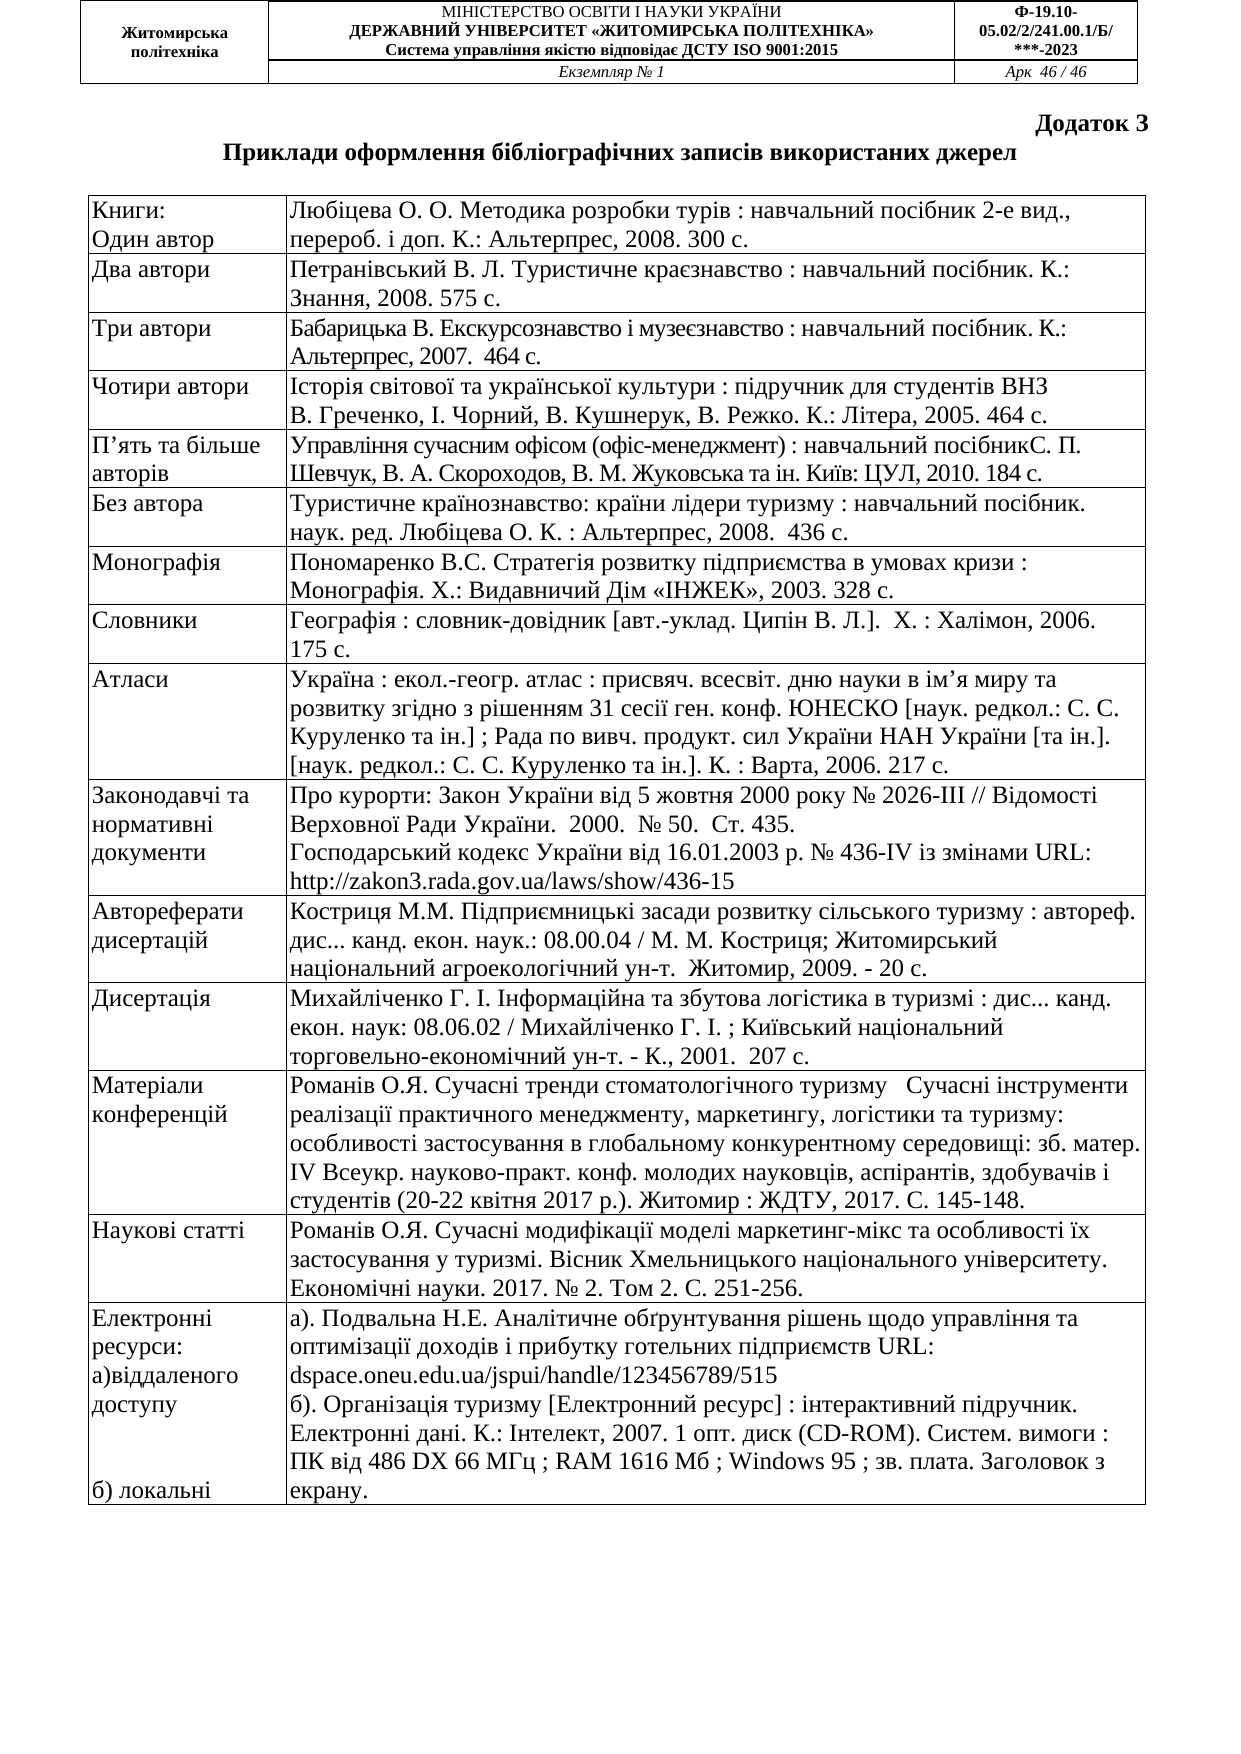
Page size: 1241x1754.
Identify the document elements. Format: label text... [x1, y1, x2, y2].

table_cell Бабарицька В. Екскурсознавство і музеєзнавство : навчальний посібник. К.: Альтерпрес, 2007. 464 с. [287, 313, 1145, 370]
table_cell Про курорти: Закон України від 5 жовтня 2000 року № 2026-ІІІ // Відомості Верховної Ради України. 2000. № 50. Ст. 435. Господарський кодекс України від 16.01.2003 р. № 436-IV із змінами URL: http://zakon3.rada.gov.ua/laws/show/436-15 [287, 780, 1145, 895]
table_cell Монографія [89, 547, 286, 604]
table_cell Михайліченко Г. І. Інформаційна та збутова логістика в туризмі : дис... канд. екон. наук: 08.06.02 / Михайліченко Г. І. ; Київський національний торговельно-економічний ун-т. - К., 2001. 207 с. [287, 983, 1145, 1069]
table_cell Словники [89, 605, 286, 663]
table_cell Романів О.Я. Сучасні модифікації моделі маркетинг-мікс та особливості їх застосування у туризмі. Вісник Хмельницького національного університету. Економічні науки. 2017. № 2. Том 2. С. 251-256. [287, 1215, 1145, 1302]
table_cell Географія : словник-довідник [авт.-уклад. Ципін В. Л.]. Х. : Халімон, 2006. 175 с. [287, 605, 1145, 663]
text Додаток З [92, 108, 1148, 137]
table_cell Історія світової та української культури : підручник для студентів ВНЗ В. Греченко, І. Чорний, В. Кушнерук, В. Режко. К.: Літера, 2005. 464 с. [287, 371, 1145, 429]
table_cell Чотири автори [89, 371, 286, 429]
table_cell Костриця М.М. Підприємницькі засади розвитку сільського туризму : автореф. дис... канд. екон. наук.: 08.00.04 / М. М. Костриця; Житомирський національний агроекологічний ун-т. Житомир, 2009. - 20 с. [287, 896, 1145, 982]
table_cell Туристичне країнознавство: країни лідери туризму : навчальний посібник. наук. ред. Любіцева О. К. : Альтерпрес, 2008. 436 с. [287, 488, 1145, 546]
table_cell П’ять та більше авторів [89, 430, 286, 487]
table_cell Романів О.Я. Сучасні тренди стоматологічного туризму Сучасні інструменти реалізації практичного менеджменту, маркетингу, логістики та туризму: особливості застосування в глобальному конкурентному середовищі: зб. матер. ІV Всеукр. науково-практ. конф. молодих науковців, аспірантів, здобувачів і студентів (20-22 квітня 2017 р.). Житомир : ЖДТУ, 2017. С. 145-148. [287, 1071, 1145, 1214]
table_header Любіцева О. О. Методика розробки турів : навчальний посібник 2-е вид., перероб. і доп. К.: Альтерпрес, 2008. 300 с. [287, 196, 1145, 253]
table_cell Матеріали конференцій [89, 1071, 286, 1214]
table_cell Атласи [89, 664, 286, 779]
table_cell Автореферати дисертацій [89, 896, 286, 982]
table_cell Без автора [89, 488, 286, 546]
text Приклади оформлення бібліографічних записів використаних джерел [92, 137, 1148, 166]
table_cell Петранівський В. Л. Туристичне краєзнавство : навчальний посібник. К.: Знання, 2008. 575 с. [287, 254, 1145, 312]
table_cell Три автори [89, 313, 286, 370]
table_cell а). Подвальна Н.Е. Аналітичне обґрунтування рішень щодо управління та оптимізації доходів і прибутку готельних підприємств URL: dspace.oneu.edu.ua/jspui/handle/123456789/515 б). Організація туризму [Електронний ресурс] : інтерактивний підручник. Електронні дані. К.: Інтелект, 2007. 1 опт. диск (CD-ROM). Систем. вимоги : ПК від 486 DX 66 МГц ; RAM 1616 Мб ; Windows 95 ; зв. плата. Заголовок з екрану. [287, 1303, 1145, 1504]
table_cell Два автори [89, 254, 286, 312]
table_cell Україна : екол.-геогр. атлас : присвяч. всесвіт. дню науки в ім’я миру та розвитку згідно з рішенням 31 сесії ген. конф. ЮНЕСКО [наук. редкол.: С. С. Куруленко та ін.] ; Рада по вивч. продукт. сил України НАН України [та ін.]. [наук. редкол.: С. С. Куруленко та ін.]. К. : Варта, 2006. 217 с. [287, 664, 1145, 779]
table_header Книги: Один автор [89, 196, 286, 253]
table_cell Наукові статті [89, 1215, 286, 1302]
table_cell Пономаренко В.С. Стратегія розвитку підприємства в умовах кризи : Монографія. Х.: Видавничий Дім «ІНЖЕК», 2003. 328 с. [287, 547, 1145, 604]
table_cell Законодавчі та нормативні документи [89, 780, 286, 895]
table_cell Дисертація [89, 983, 286, 1069]
table_cell Електронні ресурси: а)віддаленого доступу б) локальні [89, 1303, 286, 1504]
table_cell Управління сучасним офісом (офіс-менеджмент) : навчальний посібникС. П. Шевчук, В. А. Скороходов, В. М. Жуковська та ін. Київ: ЦУЛ, 2010. 184 с. [287, 430, 1145, 487]
